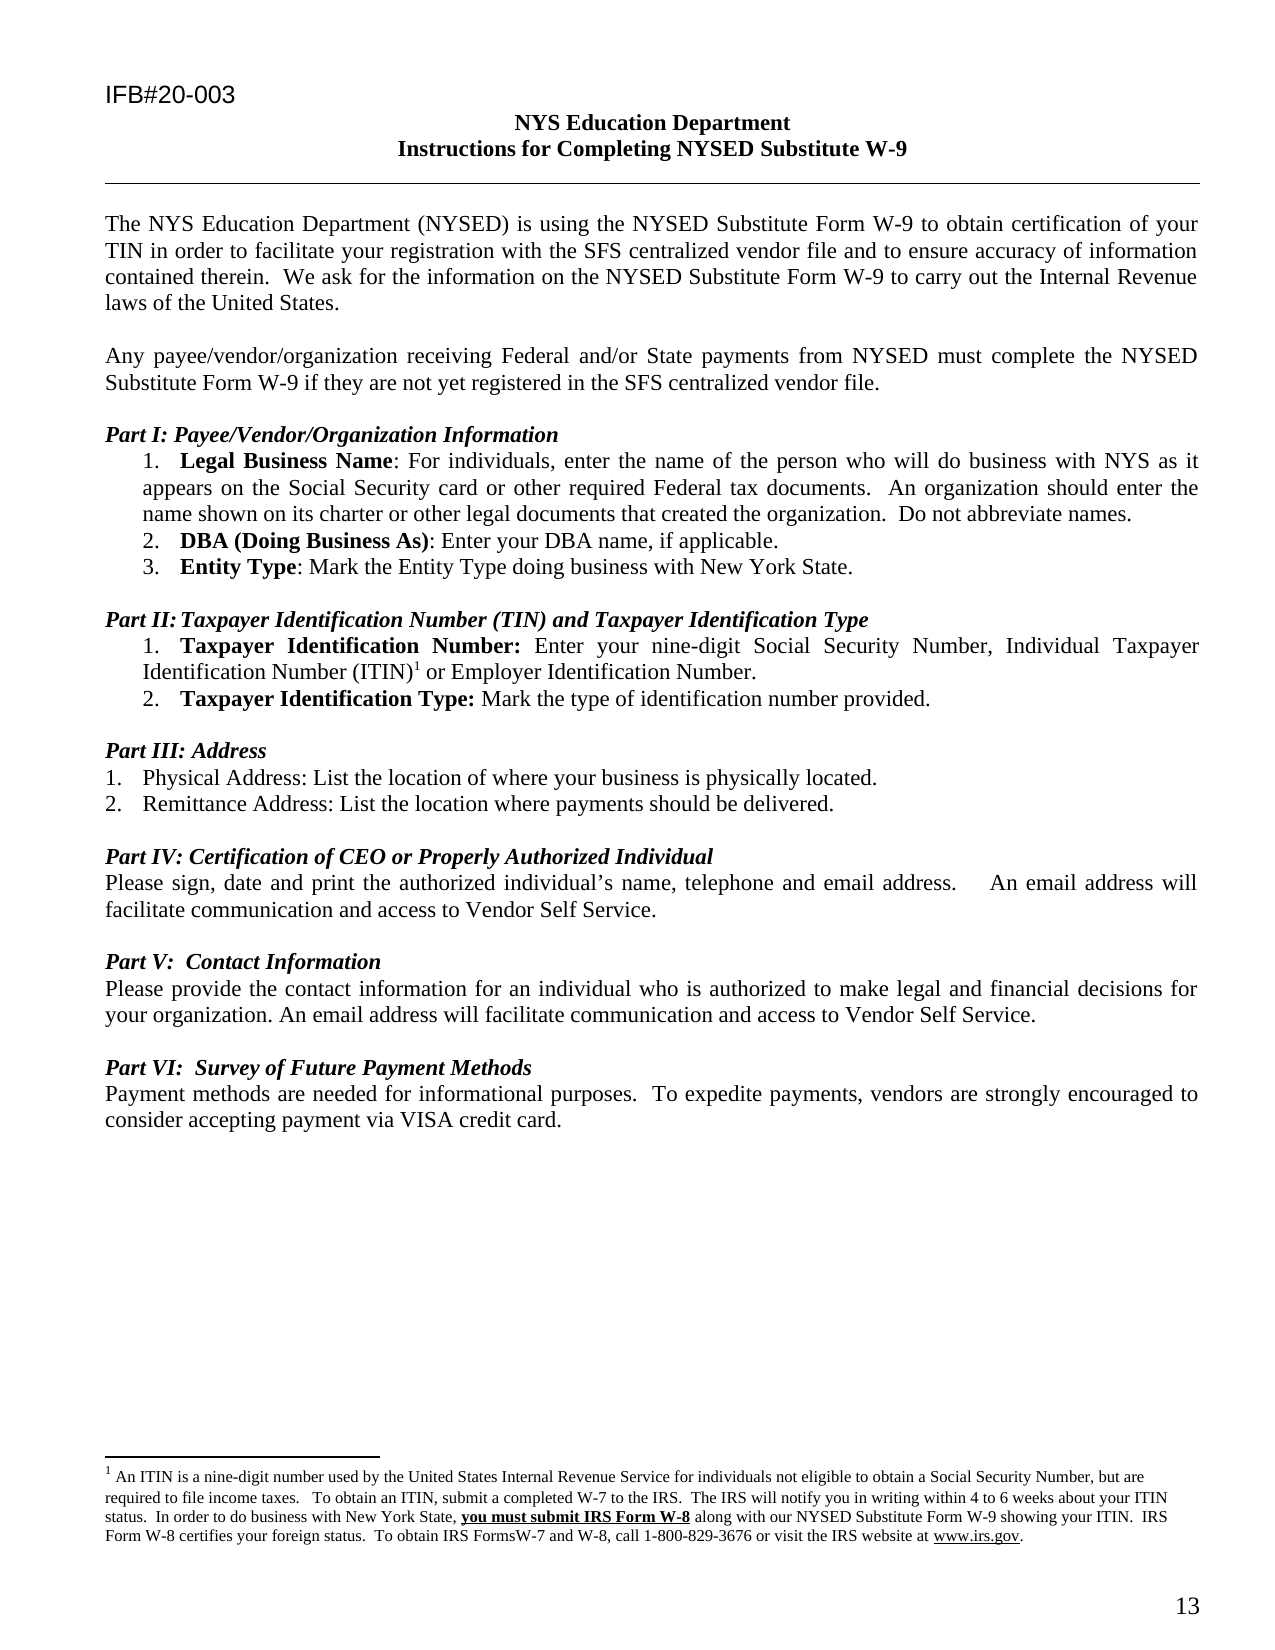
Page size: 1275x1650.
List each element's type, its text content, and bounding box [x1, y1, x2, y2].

text Part III: Address [105, 737, 1200, 764]
text Any payee/vendor/organization receiving Federal and/or State payments from NYSED must complete the NYSED Substitute Form W-9 if they are not yet registered in the SFS centralized vendor file. [105, 342, 1200, 395]
list Physical Address: List the location of where your business is physically located. [105, 764, 1200, 790]
text Part I: Payee/Vendor/Organization Information [105, 421, 1200, 448]
list Remittance Address: List the location where payments should be delivered. [105, 790, 1200, 817]
text Part V: Contact Information [105, 948, 1200, 975]
text Please provide the contact information for an individual who is authorized to make legal and financial decisions for your organization. An email address will facilitate communication and access to Vendor Self Service. [105, 975, 1200, 1027]
list DBA (Doing Business As): Enter your DBA name, if applicable. [142, 527, 1200, 553]
text Instructions for Completing NYSED Substitute W-9 [105, 135, 1200, 162]
text Part VI: Survey of Future Payment Methods [105, 1054, 1200, 1080]
list Legal Business Name: For individuals, enter the name of the person who will do business with NYS as it appears on the Social Security card or other required Federal tax documents. An organization should enter the name shown on its charter or other legal documents that created the organization. Do not abbreviate names. [142, 448, 1200, 527]
text Part IV: Certification of CEO or Properly Authorized Individual [105, 843, 1200, 869]
text Part II: Taxpayer Identification Number (TIN) and Taxpayer Identification Type [105, 606, 1200, 632]
list Taxpayer Identification Type: Mark the type of identification number provided. [142, 685, 1200, 711]
text NYS Education Department [105, 109, 1200, 135]
text Payment methods are needed for informational purposes. To expedite payments, vendors are strongly encouraged to consider accepting payment via VISA credit card. [105, 1080, 1200, 1133]
text The NYS Education Department (NYSED) is using the NYSED Substitute Form W-9 to obtain certification of your TIN in order to facilitate your registration with the SFS centralized vendor file and to ensure accuracy of information contained therein. We ask for the information on the NYSED Substitute Form W-9 to carry out the Internal Revenue laws of the . [105, 210, 1200, 316]
list Entity Type: Mark the Entity Type doing business with . [142, 553, 1200, 579]
list Taxpayer Identification Number: Enter your nine-digit Social Security Number, Individual Taxpayer Identification Number (ITIN) or Employer Identification Number. [142, 632, 1200, 685]
text Please sign, date and print the authorized individual’s name, telephone and email address. An email address will facilitate communication and access to Vendor Self Service. [105, 869, 1200, 922]
